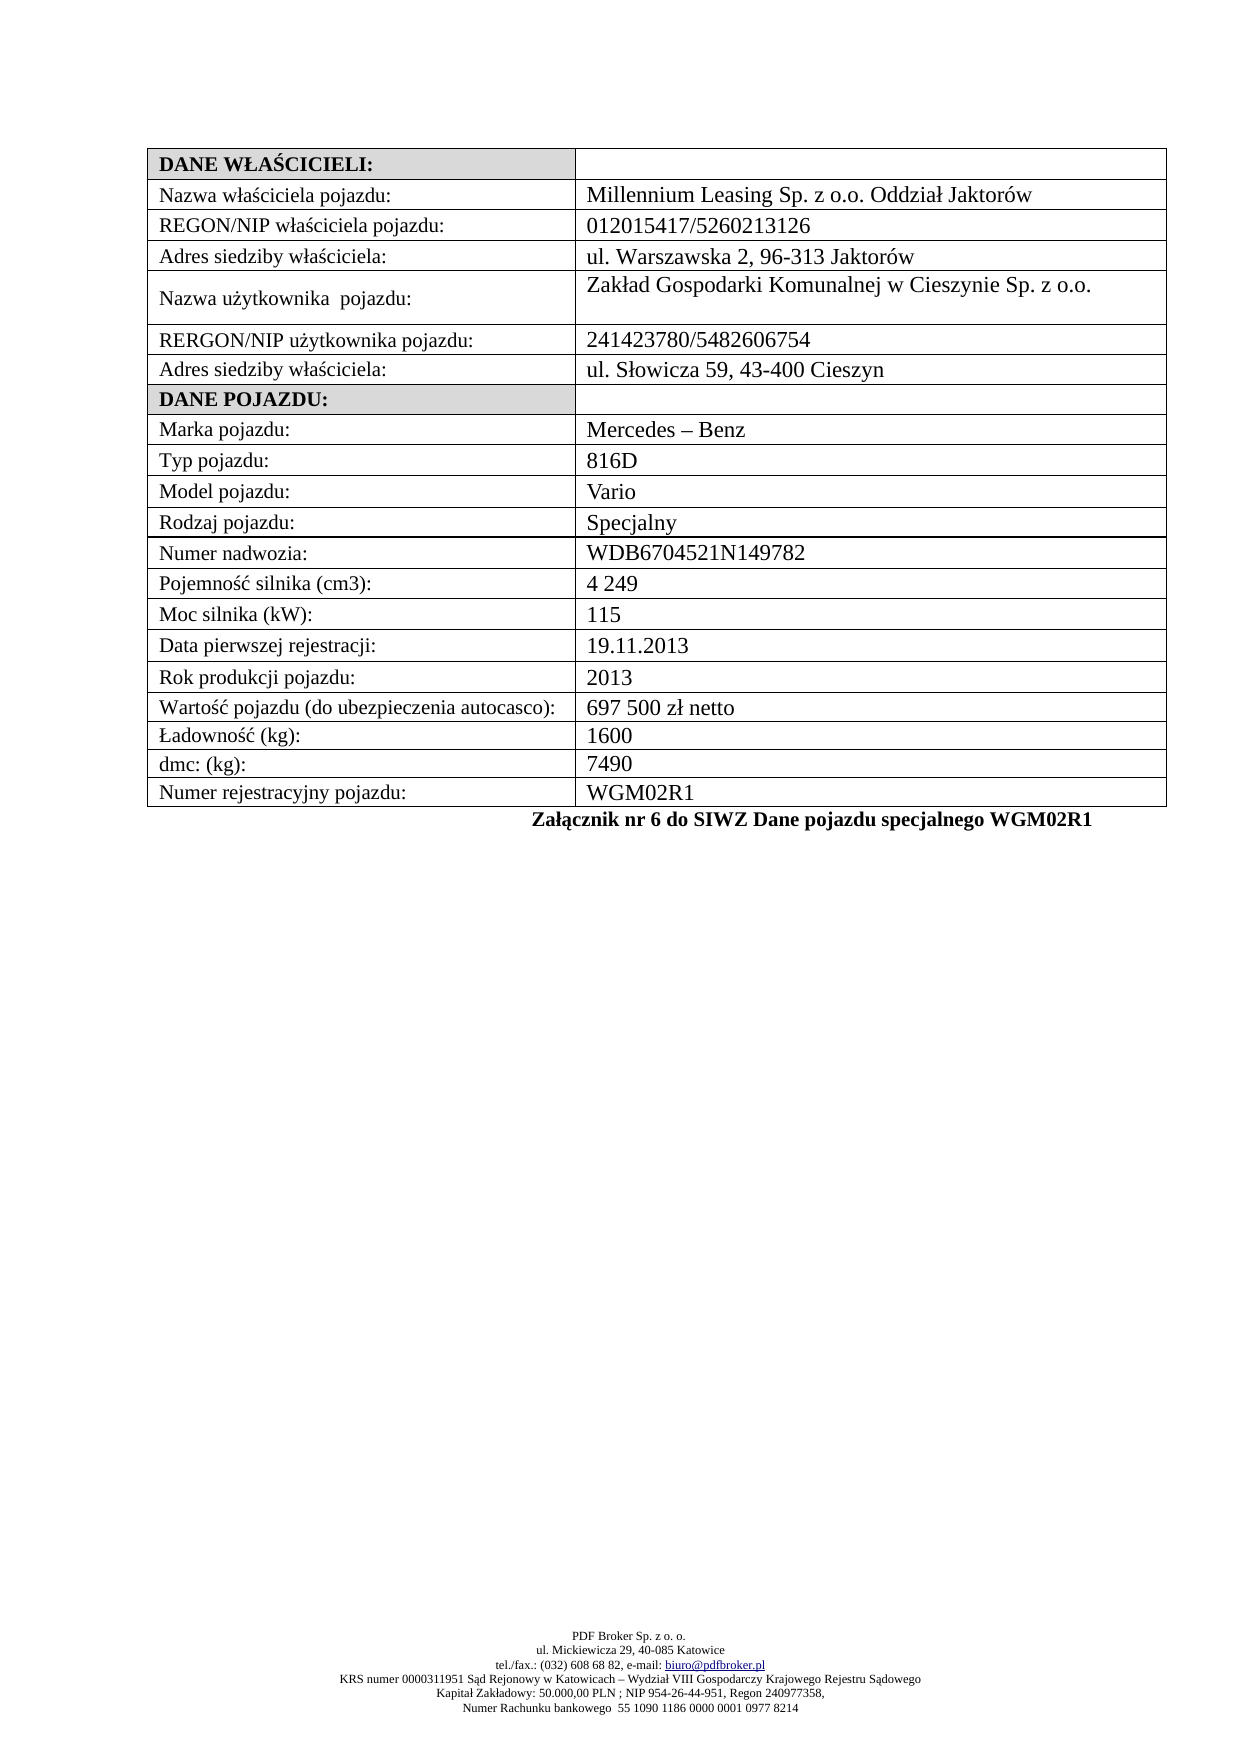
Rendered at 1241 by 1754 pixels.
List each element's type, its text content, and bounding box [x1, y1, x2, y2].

table_cell Model pojazdu: [148, 476, 575, 507]
table_cell REGON/NIP właściciela pojazdu: [148, 210, 575, 240]
table_cell Pojemność silnika (cm3): [148, 569, 575, 598]
table_cell 2013 [576, 662, 1166, 692]
table_cell 012015417/5260213126 [576, 210, 1166, 240]
table_cell ul. Warszawska 2, 96-313 Jaktorów [576, 241, 1166, 270]
table_cell 697 500 zł netto [576, 693, 1166, 721]
table_cell Ładowność (kg): [148, 722, 575, 749]
table_cell Marka pojazdu: [148, 415, 575, 444]
table_cell Wartość pojazdu (do ubezpieczenia autocasco): [148, 693, 575, 721]
table_header [576, 149, 1166, 179]
table_cell 19.11.2013 [576, 630, 1166, 661]
table_cell Rok produkcji pojazdu: [148, 662, 575, 692]
table_cell 115 [576, 599, 1166, 629]
table_cell 4 249 [576, 569, 1166, 598]
table_cell ul. Słowicza 59, 43-400 Cieszyn [576, 355, 1166, 384]
table_cell Rodzaj pojazdu: [148, 508, 575, 536]
table_cell Vario [576, 476, 1166, 507]
table_cell 816D [576, 445, 1166, 475]
table_cell Mercedes – Benz [576, 415, 1166, 444]
table_cell Typ pojazdu: [148, 445, 575, 475]
table_cell Moc silnika (kW): [148, 599, 575, 629]
table_cell Numer rejestracyjny pojazdu: [148, 778, 575, 806]
table_header DANE WŁAŚCICIELI: [148, 149, 575, 179]
table_cell Adres siedziby właściciela: [148, 241, 575, 270]
table_cell DANE POJAZDU: [148, 385, 575, 414]
table_cell 1600 [576, 722, 1166, 749]
table_cell WGM02R1 [576, 778, 1166, 806]
table_cell Adres siedziby właściciela: [148, 355, 575, 384]
table_cell WDB6704521N149782 [576, 538, 1166, 568]
table_cell RERGON/NIP użytkownika pojazdu: [148, 325, 575, 354]
table_cell Specjalny [576, 508, 1166, 536]
table_cell Nazwa właściciela pojazdu: [148, 180, 575, 209]
text Załącznik nr 6 do SIWZ Dane pojazdu specjalnego WGM02R1 [148, 807, 1093, 831]
table_cell 7490 [576, 750, 1166, 777]
table_cell Nazwa użytkownika pojazdu: [148, 271, 575, 324]
table_cell dmc: (kg): [148, 750, 575, 777]
table_cell Millennium Leasing Sp. z o.o. Oddział Jaktorów [576, 180, 1166, 209]
table_cell Data pierwszej rejestracji: [148, 630, 575, 661]
table_cell Numer nadwozia: [148, 538, 575, 568]
table_cell 241423780/5482606754 [576, 325, 1166, 354]
table_cell Zakład Gospodarki Komunalnej w Cieszynie Sp. z o.o. [576, 271, 1166, 324]
table_cell [576, 385, 1166, 414]
